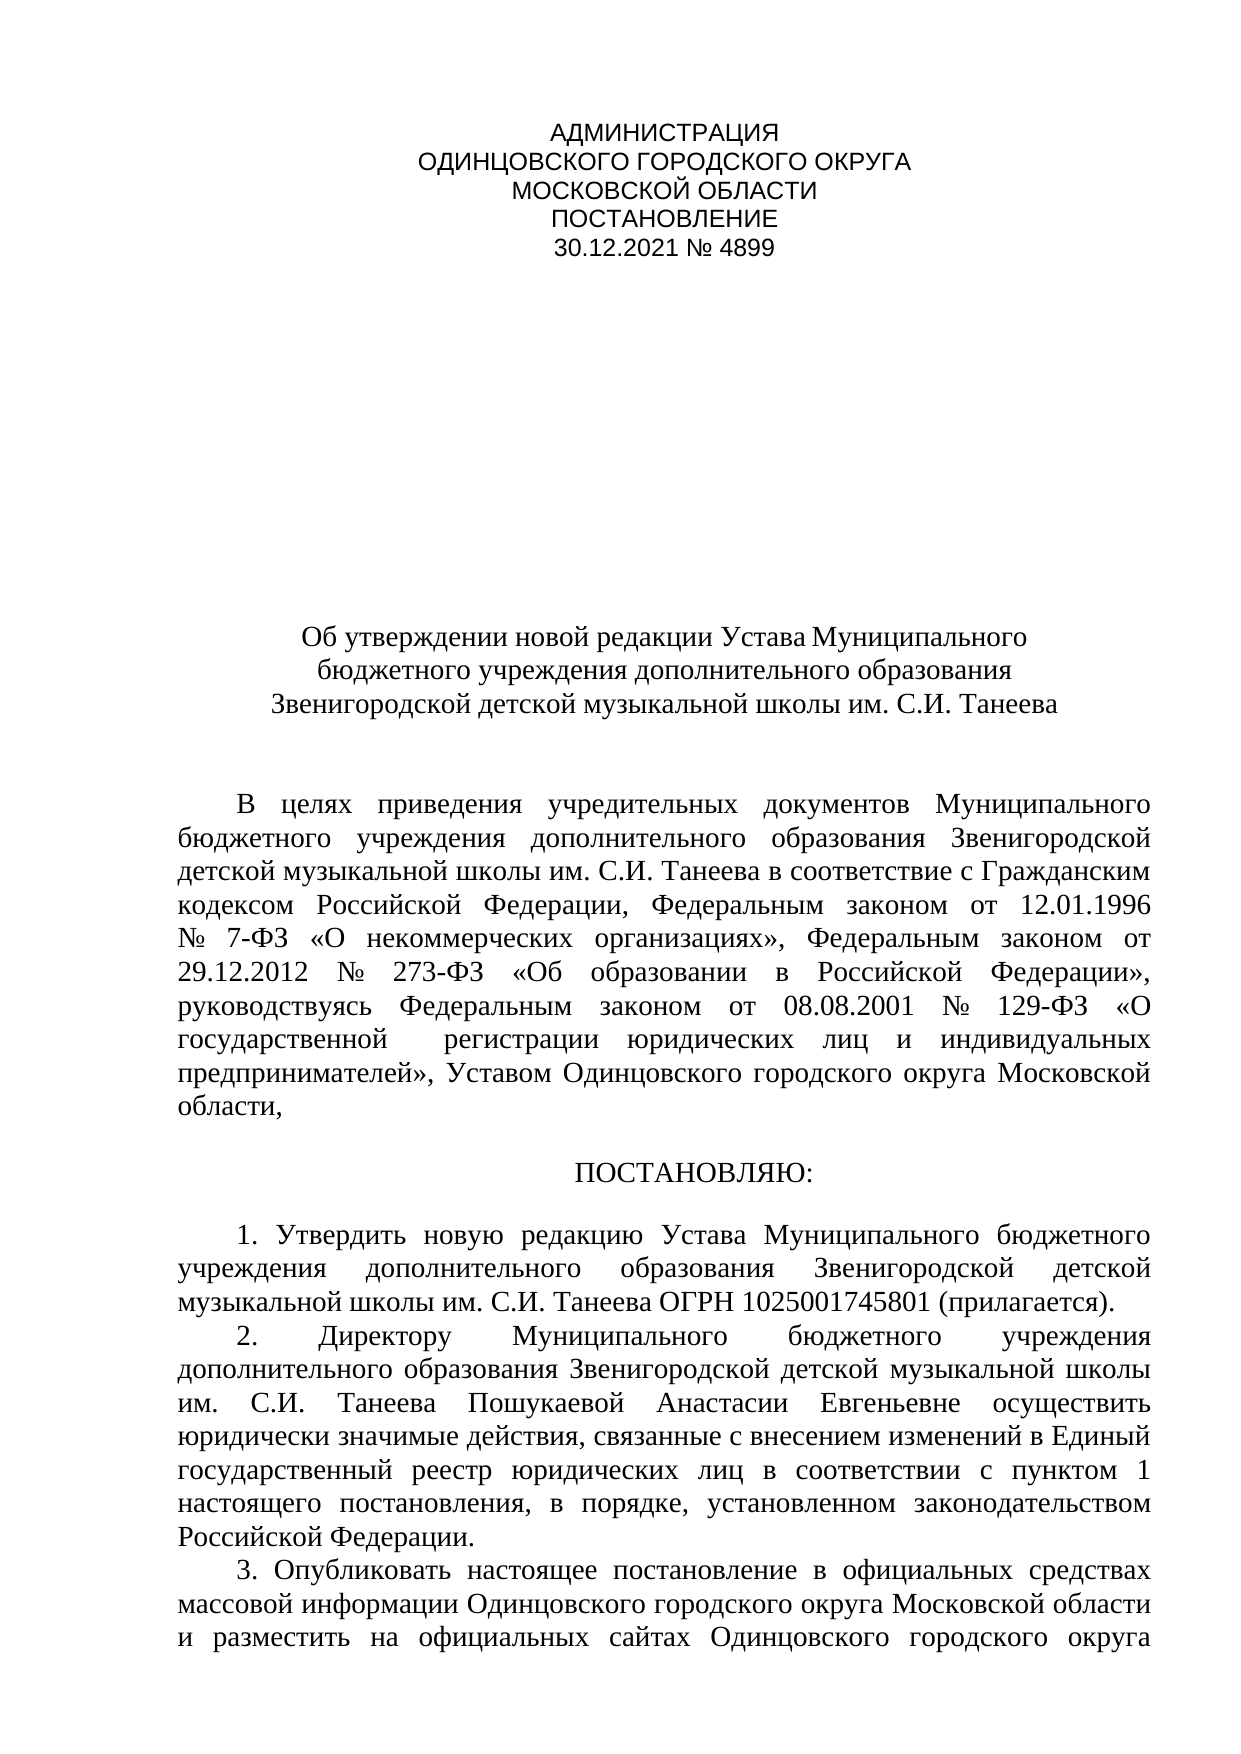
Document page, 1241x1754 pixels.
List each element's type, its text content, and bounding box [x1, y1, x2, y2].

text В целях приведения учредительных документов Муниципального бюджетного учреждения дополнительного образования Звенигородской детской музыкальной школы им. С.И. Танеева в соответствие с Гражданским кодексом Российской Федерации, Федеральным законом от 12.01.1996 № 7-ФЗ «О некоммерческих организациях», Федеральным законом от 29.12.2012 № 273-ФЗ «Об образовании в Российской Федерации», руководствуясь Федеральным законом от 08.08.2001 № 129-ФЗ «О государственной регистрации юридических лиц и индивидуальных предпринимателей», Уставом Одинцовского городского округа Московской области, [177, 786, 1152, 1122]
text 1. Утвердить новую редакцию Устава Муниципального бюджетного учреждения дополнительного образования Звенигородской детской музыкальной школы им. С.И. Танеева ОГРН 1025001745801 (прилагается). [177, 1217, 1152, 1318]
text 2. Директору Муниципального бюджетного учреждения дополнительного образования Звенигородской детской музыкальной школы им. С.И. Танеева Пошукаевой Анастасии Евгеньевне осуществить юридически значимые действия, связанные с внесением изменений в Единый государственный реестр юридических лиц в соответствии с пунктом 1 настоящего постановления, в порядке, установленном законодательством Российской Федерации. [177, 1318, 1152, 1552]
text 30.12.2021 № 4899 [177, 233, 1152, 262]
text бюджетного учреждения дополнительного образования [177, 652, 1152, 686]
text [177, 1552, 1152, 1653]
text МОСКОВСКОЙ ОБЛАСТИ [177, 176, 1152, 204]
text ПОСТАНОВЛЕНИЕ [177, 204, 1152, 233]
text АДМИНИСТРАЦИЯ [177, 118, 1152, 147]
text ОДИНЦОВСКОГО ГОРОДСКОГО ОКРУГА [177, 147, 1152, 176]
text ПОСТАНОВЛЯЮ: [177, 1155, 1152, 1189]
text Об утверждении новой редакции Устава Муниципального [177, 619, 1152, 652]
text Звенигородской детской музыкальной школы им. С.И. Танеева [177, 686, 1152, 719]
